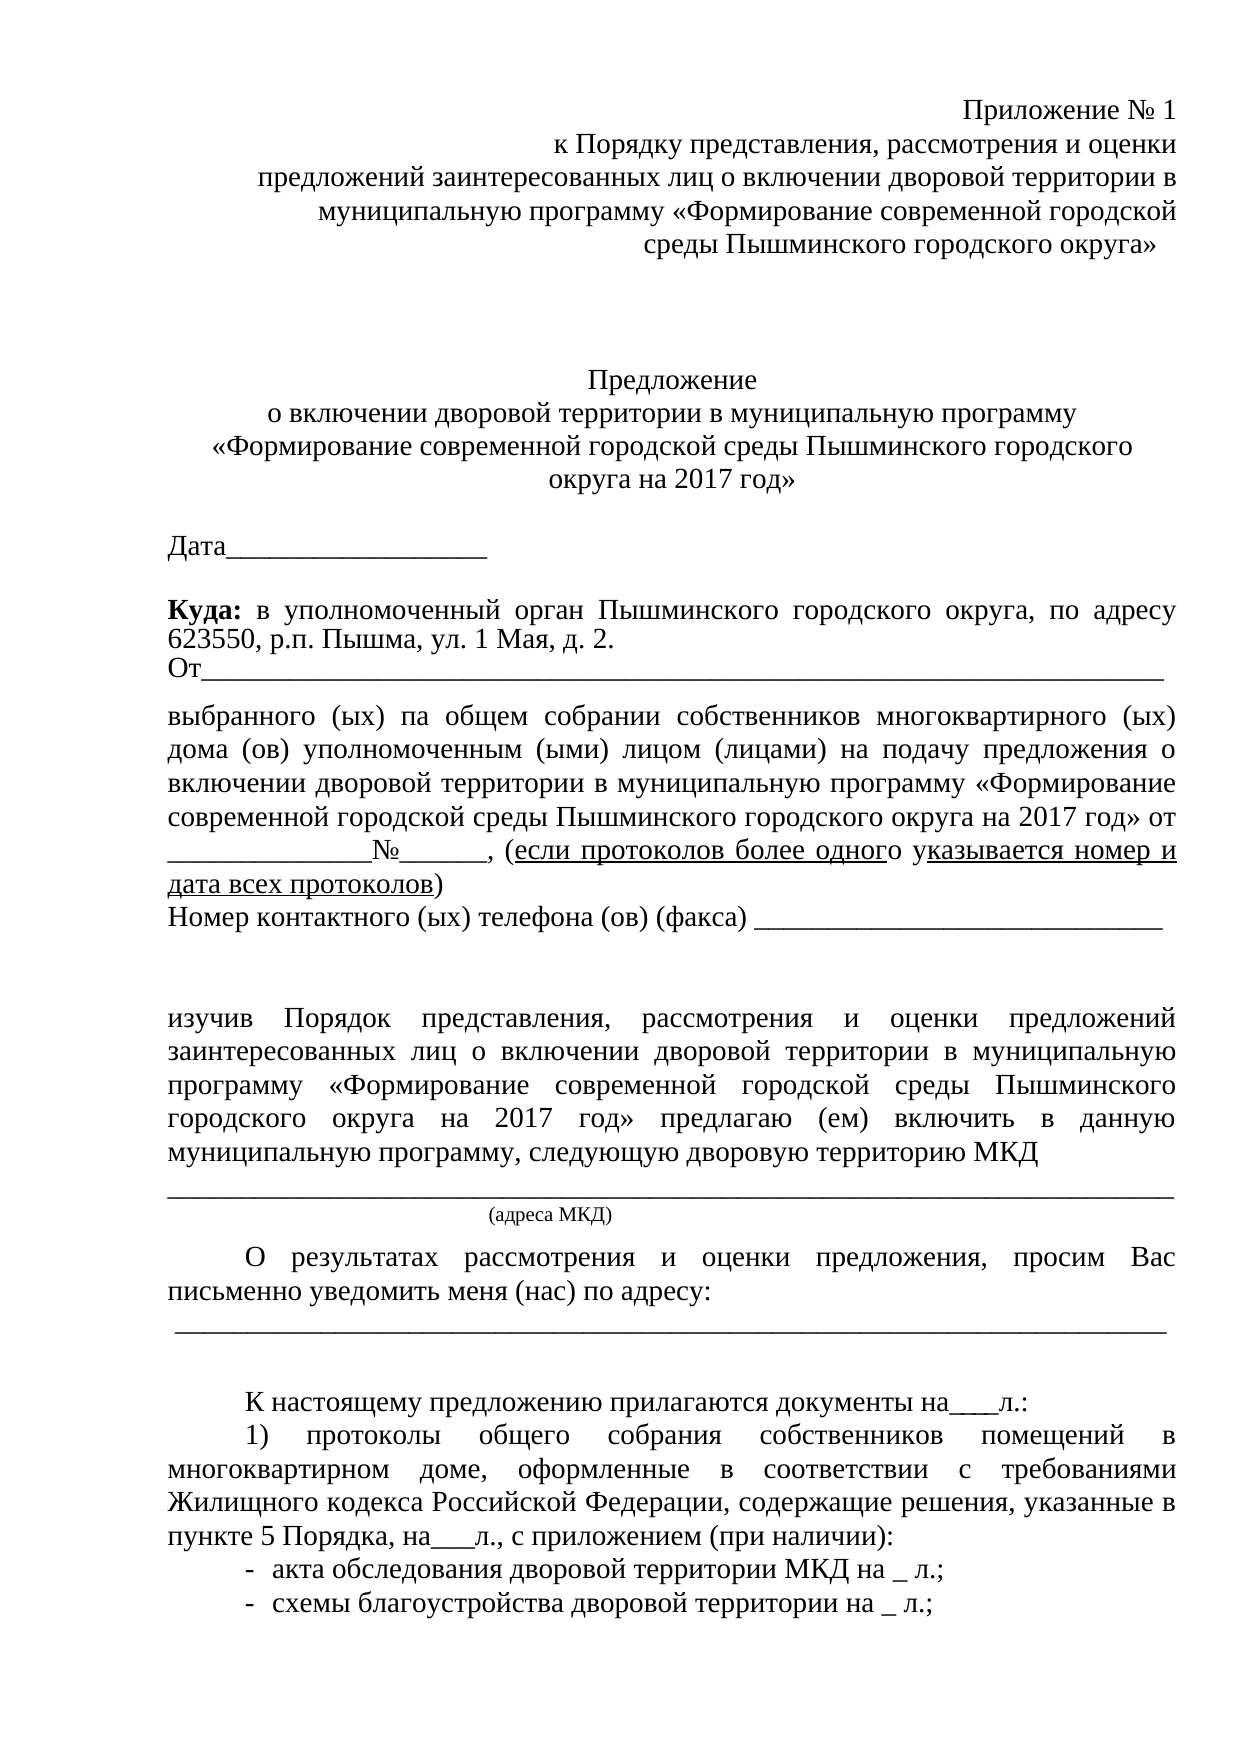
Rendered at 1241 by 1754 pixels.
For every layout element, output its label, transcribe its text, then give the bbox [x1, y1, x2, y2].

text выбранного (ых) па общем собрании собственников многоквартирного (ых) дома (ов) уполномоченным (ыми) лицом (лицами) на подачу предложения о включении дворовой территории в муниципальную программу «Формирование современной городской среды Пышминского городского округа на 2017 год» от ______________№______, (если протоколов более одного указывается номер и дата всех протоколов) [167, 698, 1177, 900]
list схемы благоустройства дворовой территории на _ л.; [167, 1586, 1177, 1619]
text о включении дворовой территории в муниципальную программу «Формирование современной городской среды Пышминского городского округа на 2017 год» [167, 396, 1177, 495]
text Приложение № 1 к Порядку представления, рассмотрения и оценки предложений заинтересованных лиц о включении дворовой территории в муниципальную программу «Формирование современной городской [244, 93, 1177, 227]
text среды Пышминского городского округа» [244, 227, 1177, 261]
text От__________________________________________________________________ [167, 654, 1177, 683]
list акта обследования дворовой территории МКД на _ л.; [167, 1552, 1177, 1586]
text Номер контактного (ых) телефона (ов) (факса) ____________________________ [167, 900, 1177, 933]
text О результатах рассмотрения и оценки предложения, просим Вас письменно уведомить меня (нас) по адресу: [167, 1240, 1177, 1307]
text (адреса МКД) [488, 1204, 1177, 1225]
text ____________________________________________________________________ [167, 1307, 1177, 1336]
text _____________________________________________________________________ [167, 1168, 1177, 1201]
text Предложение [167, 363, 1177, 396]
text Куда: в уполномоченный орган Пышминского городского округа, по адресу 623550, р.п. Пышма, ул. 1 Мая, д. 2. [167, 596, 1177, 654]
text К настоящему предложению прилагаются документы на л.: [167, 1384, 1177, 1418]
text изучив Порядок представления, рассмотрения и оценки предложений заинтересованных лиц о включении дворовой территории в муниципальную программу «Формирование современной городской среды Пышминского городского округа на 2017 год» предлагаю (ем) включить в данную муниципальную программу, следующую дворовую территорию МКД [167, 1001, 1177, 1168]
text Дата [167, 532, 1177, 561]
text 1) протоколы общего собрания собственников помещений в многоквартирном доме, оформленные в соответствии с требованиями Жилищного кодекса Российской Федерации, содержащие решения, указанные в пункте 5 Порядка, на___л., с приложением (при наличии): [167, 1418, 1177, 1552]
